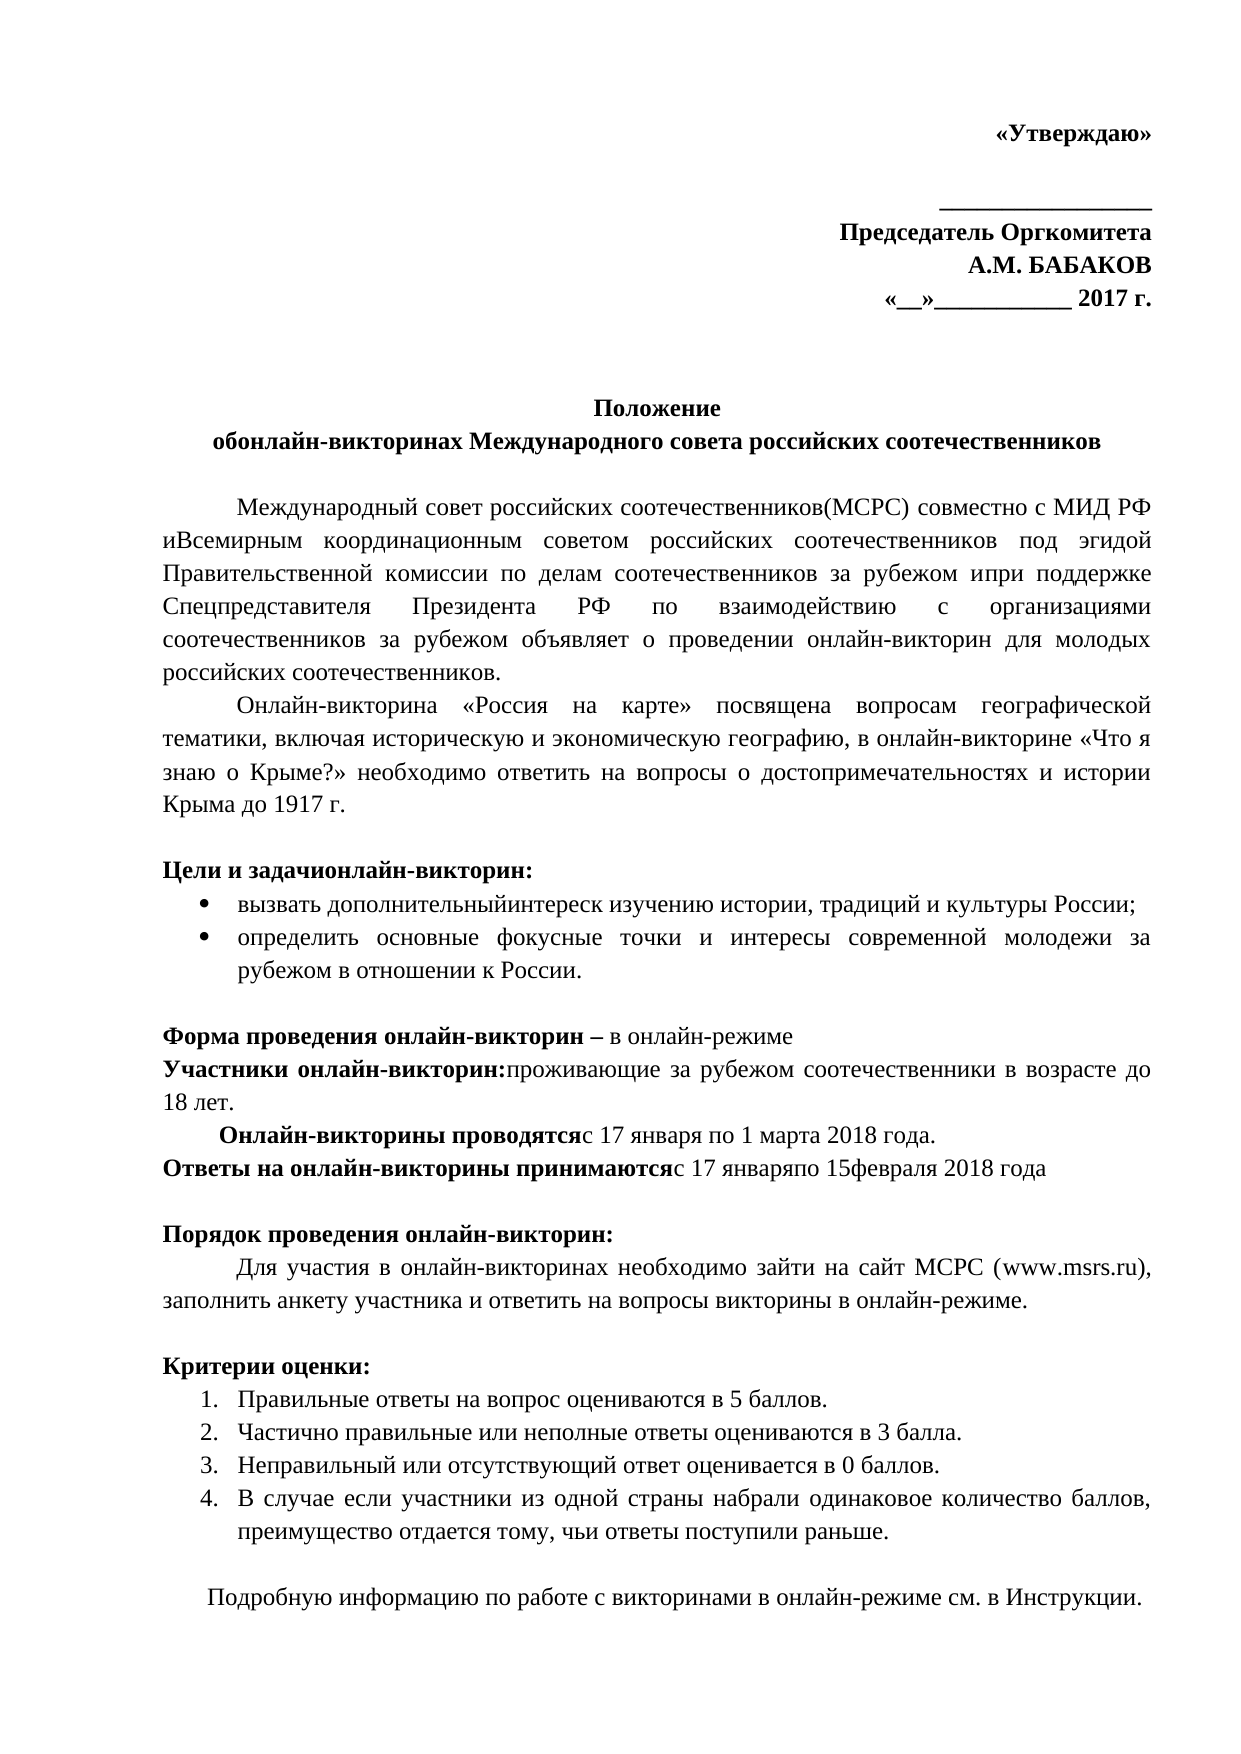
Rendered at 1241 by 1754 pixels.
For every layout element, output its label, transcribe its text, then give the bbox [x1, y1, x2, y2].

text Ответы на онлайн-викторины принимаютсяс 17 январяпо 15февраля 2018 года [162, 1153, 1152, 1182]
text Для участия в онлайн-викторинах необходимо зайти на сайт МСРС (www.msrs.ru), заполнить анкету участника и ответить на вопросы викторины в онлайн-режиме. [162, 1252, 1152, 1314]
text «__»___________ 2017 г. [162, 283, 1152, 312]
text Форма проведения онлайн-викторин – в онлайн-режиме [162, 1021, 1152, 1049]
text Критерии оценки: [162, 1351, 1152, 1380]
text Международный совет российских соотечественников(МСРС) совместно с МИД РФ иВсемирным координационным советом российских соотечественников под эгидой Правительственной комиссии по делам соотечественников за рубежом ипри поддержке Спецпредставителя Президента РФ по взаимодействию с организациями соотечественников за рубежом объявляет о проведении онлайн-викторин для молодых российских соотечественников. [162, 492, 1152, 686]
text Участники онлайн-викторин:проживающие за рубежом соотечественники в возрасте до 18 лет. [162, 1054, 1152, 1116]
list Неправильный или отсутствующий ответ оценивается в 0 баллов. [200, 1450, 1152, 1479]
list определить основные фокусные точки и интересы современной молодежи за рубежом в отношении к России. [200, 922, 1152, 983]
list В случае если участники из одной страны набрали одинаковое количество баллов, преимущество отдается тому, чьи ответы поступили раньше. [200, 1483, 1152, 1545]
text Порядок проведения онлайн-викторин: [162, 1219, 1152, 1248]
list Частично правильные или неполные ответы оцениваются в 3 балла. [200, 1417, 1152, 1446]
text _________________ [162, 184, 1152, 213]
list вызвать дополнительныйинтереск изучению истории, традиций и культуры России; [200, 889, 1152, 917]
list Правильные ответы на вопрос оцениваются в 5 баллов. [200, 1384, 1152, 1413]
text Онлайн-викторины проводятсяс 17 января по 1 марта 2018 года. [162, 1120, 1152, 1148]
text Цели и задачионлайн-викторин: [162, 856, 1152, 884]
text обонлайн-викторинах Международного совета российских соотечественников [162, 426, 1152, 455]
text Подробную информацию по работе с викторинами в онлайн-режиме см. в Инструкции. [162, 1582, 1152, 1611]
text Председатель Оргкомитета А.М. БАБАКОВ [162, 217, 1152, 279]
text Онлайн-викторина «Россия на карте» посвящена вопросам географической тематики, включая историческую и экономическую географию, в онлайн-викторине «Что я знаю о Крыме?» необходимо ответить на вопросы о достопримечательностях и истории Крыма до 1917 г. [162, 691, 1152, 818]
text «Утверждаю» [162, 118, 1152, 147]
text Положение [162, 393, 1152, 422]
